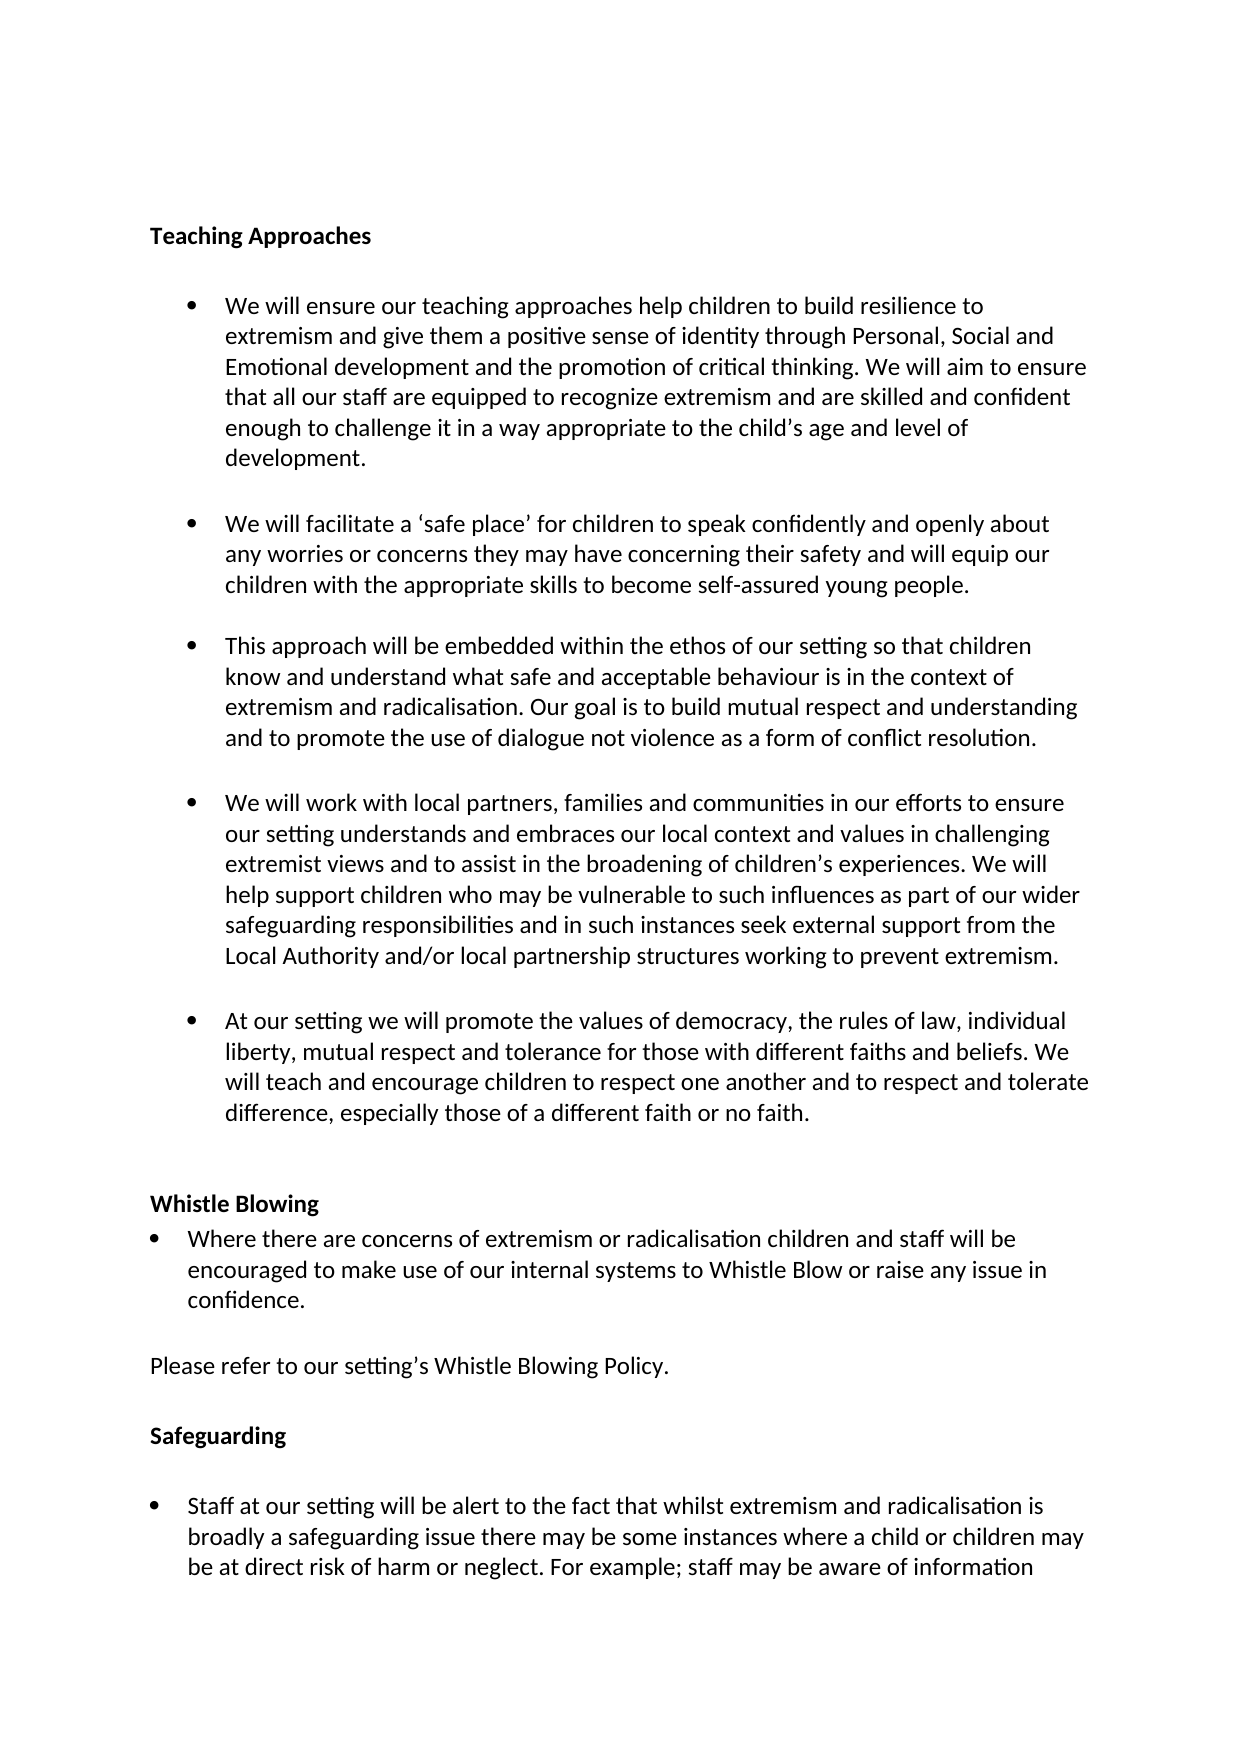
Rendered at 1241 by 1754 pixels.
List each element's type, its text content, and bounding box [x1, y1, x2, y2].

text Safeguarding [150, 1420, 1090, 1451]
text Please refer to our setting’s Whistle Blowing Policy. [150, 1350, 1090, 1381]
list We will ensure our teaching approaches help children to build resilience to extremism and give them a positive sense of identity through Personal, Social and Emotional development and the promotion of critical thinking. We will aim to ensure that all our staff are equipped to recognize extremism and are skilled and confident enough to challenge it in a way appropriate to the child’s age and level of development. [187, 290, 1090, 473]
list Where there are concerns of extremism or radicalisation children and staff will be encouraged to make use of our internal systems to Whistle Blow or raise any issue in confidence. [150, 1223, 1090, 1315]
list At our setting we will promote the values of democracy, the rules of law, individual liberty, mutual respect and tolerance for those with different faiths and beliefs. We will teach and encourage children to respect one another and to respect and tolerate difference, especially those of a different faith or no faith. [187, 1005, 1090, 1127]
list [150, 1490, 1090, 1582]
text Teaching Approaches [150, 220, 1090, 251]
list We will facilitate a ‘safe place’ for children to speak confidently and openly about any worries or concerns they may have concerning their safety and will equip our children with the appropriate skills to become self-assured young people. [187, 508, 1090, 600]
list This approach will be embedded within the ethos of our setting so that children know and understand what safe and acceptable behaviour is in the context of extremism and radicalisation. Our goal is to build mutual respect and understanding and to promote the use of dialogue not violence as a form of conflict resolution. [187, 630, 1090, 752]
text Whistle Blowing [150, 1188, 1090, 1219]
list We will work with local partners, families and communities in our efforts to ensure our setting understands and embraces our local context and values in challenging extremist views and to assist in the broadening of children’s experiences. We will help support children who may be vulnerable to such influences as part of our wider safeguarding responsibilities and in such instances seek external support from the Local Authority and/or local partnership structures working to prevent extremism. [187, 787, 1090, 970]
